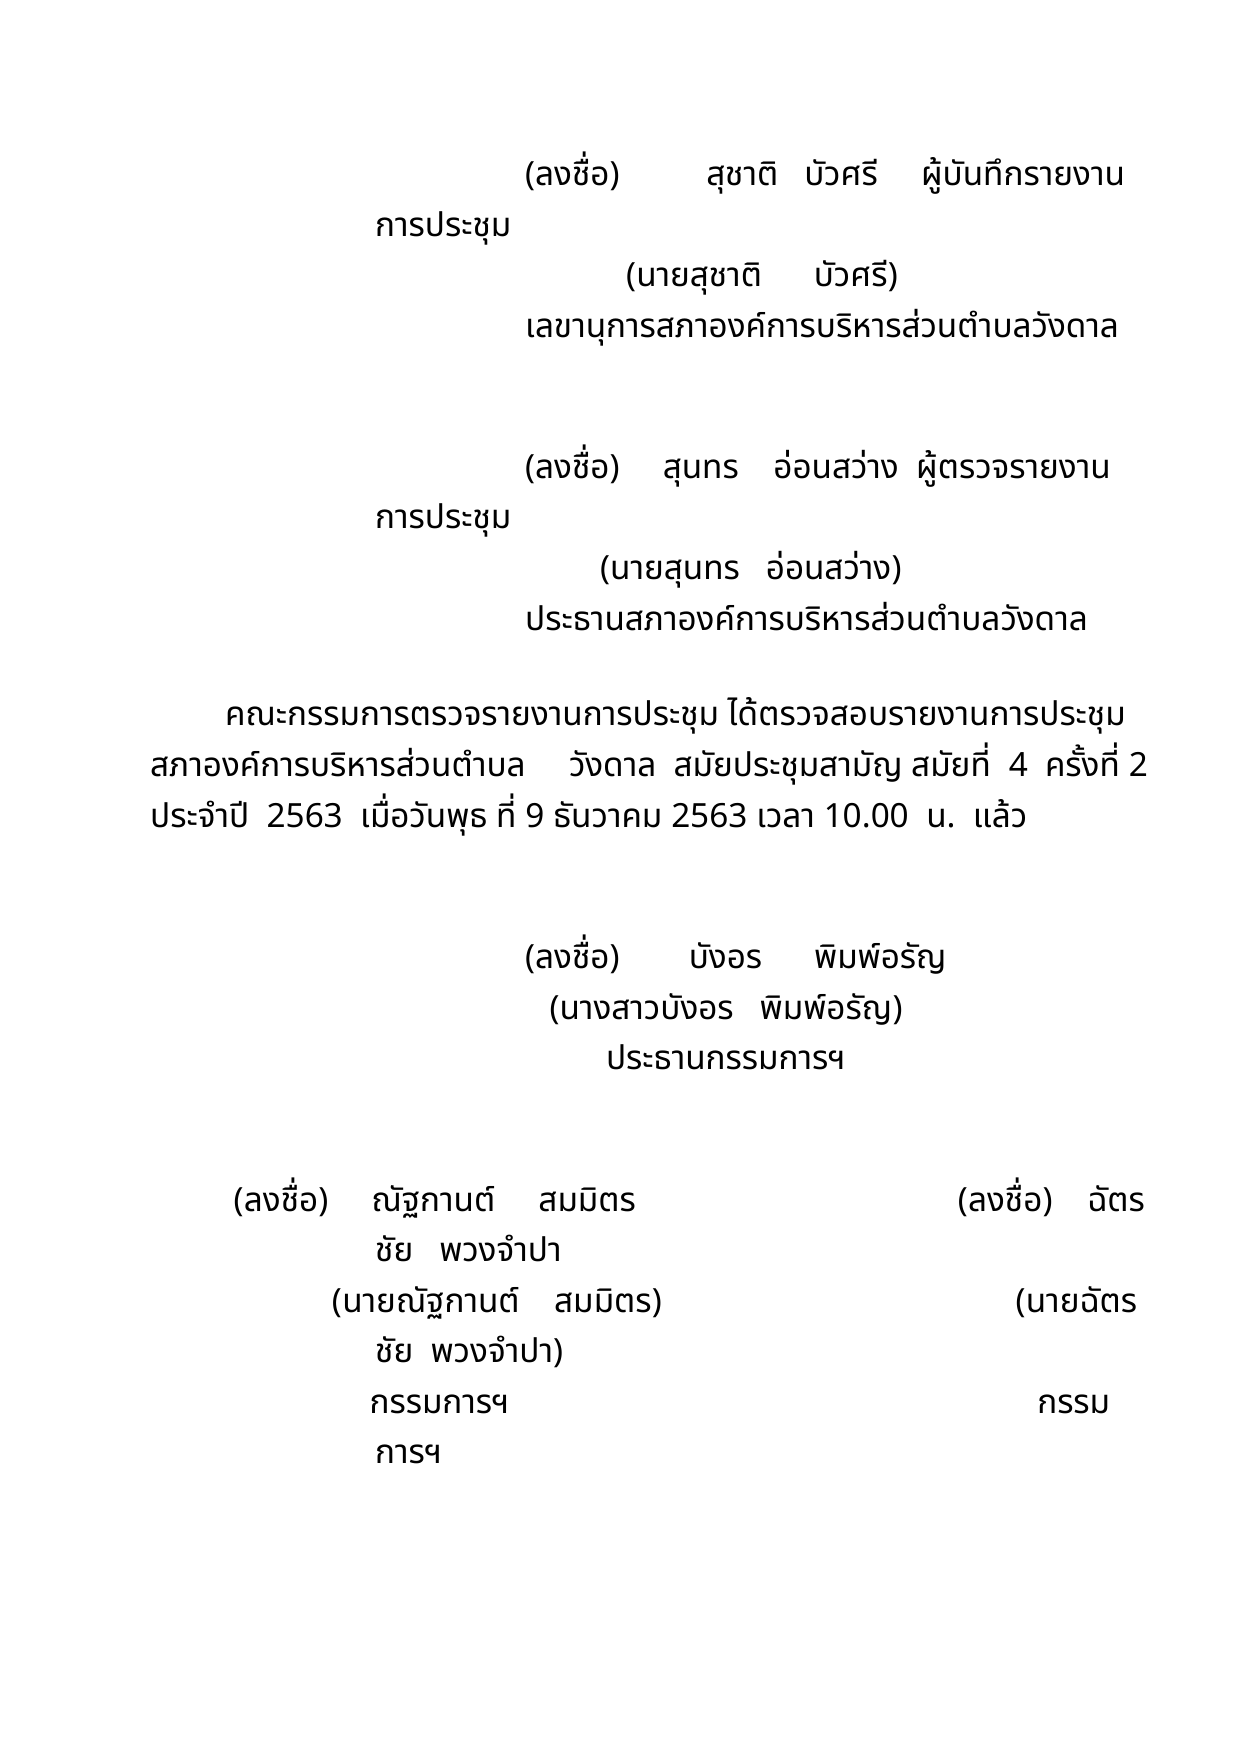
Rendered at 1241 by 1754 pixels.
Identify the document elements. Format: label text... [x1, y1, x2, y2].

text (นายสุชาติ บัวศรี) [150, 251, 1152, 302]
text (นายณัฐกานต์ สมมิตร) (นายฉัตรชัย พวงจำปา) [150, 1276, 1152, 1378]
text เลขานุการสภาองค์การบริหารส่วนตำบลวังดาล [150, 302, 1152, 352]
text (นายสุนทร อ่อนสว่าง) [150, 544, 1152, 594]
text คณะกรรมการตรวจรายงานการประชุม ได้ตรวจสอบรายงานการประชุมสภาองค์การบริหารส่วนตำบล วังดาล สมัยประชุมสามัญ สมัยที่ 4 ครั้งที่ 2 ประจำปี 2563 เมื่อวันพุธ ที่ 9 ธันวาคม 2563 เวลา 10.00 น. แล้ว [150, 690, 1152, 842]
text ประธานกรรมการฯ [300, 1034, 1152, 1084]
text ประธานสภาองค์การบริหารส่วนตำบลวังดาล [150, 594, 1152, 645]
text (ลงชื่อ) ณัฐกานต์ สมมิตร (ลงชื่อ) ฉัตรชัย พวงจำปา [225, 1175, 1152, 1276]
text (นางสาวบังอร พิมพ์อรัญ) [300, 983, 1152, 1034]
text (ลงชื่อ) สุชาติ บัวศรี ผู้บันทึกรายงานการประชุม [150, 150, 1152, 251]
text (ลงชื่อ) สุนทร อ่อนสว่าง ผู้ตรวจรายงานการประชุม [150, 443, 1152, 544]
text (ลงชื่อ) บังอร พิมพ์อรัญ [450, 933, 1152, 983]
text กรรมการฯ กรรมการฯ [300, 1378, 1152, 1478]
